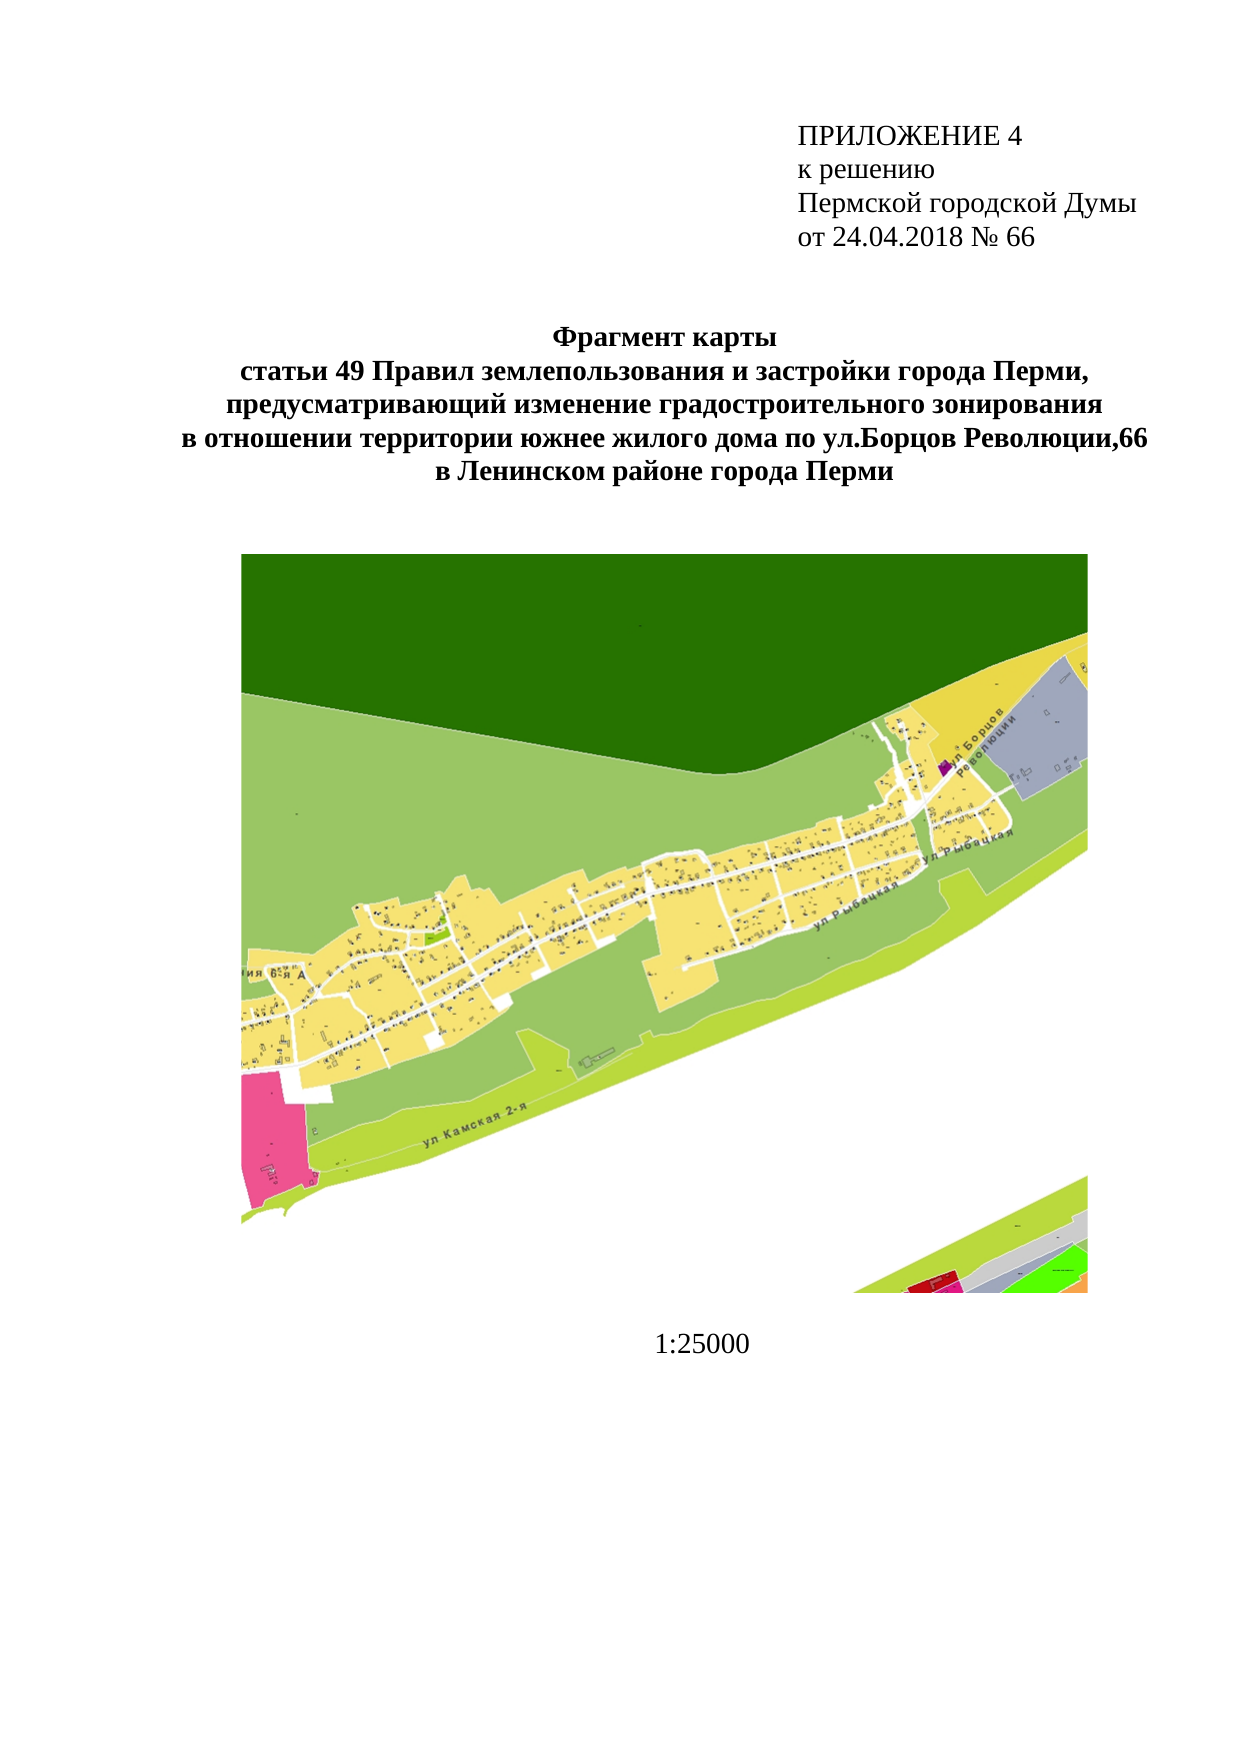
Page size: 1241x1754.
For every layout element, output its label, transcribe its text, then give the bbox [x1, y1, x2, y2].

text ПРИЛОЖЕНИЕ 4 [797, 118, 1181, 152]
text статьи 49 Правил землепользования и застройки города Перми, [148, 353, 1181, 386]
text к решению [797, 152, 1181, 185]
text предусматривающий изменение градостроительного зонирования [148, 386, 1181, 420]
text в Ленинском районе города Перми [148, 453, 1181, 487]
text Фрагмент карты [148, 319, 1181, 353]
text в отношении территории южнее жилого дома по ул.Борцов Революции,66 [148, 420, 1181, 453]
text от 24.04.2018 № 66 [797, 219, 1181, 252]
text Пермской городской Думы [797, 185, 1181, 219]
picture [241, 554, 1088, 1293]
text 1:25000 [148, 1326, 1181, 1359]
